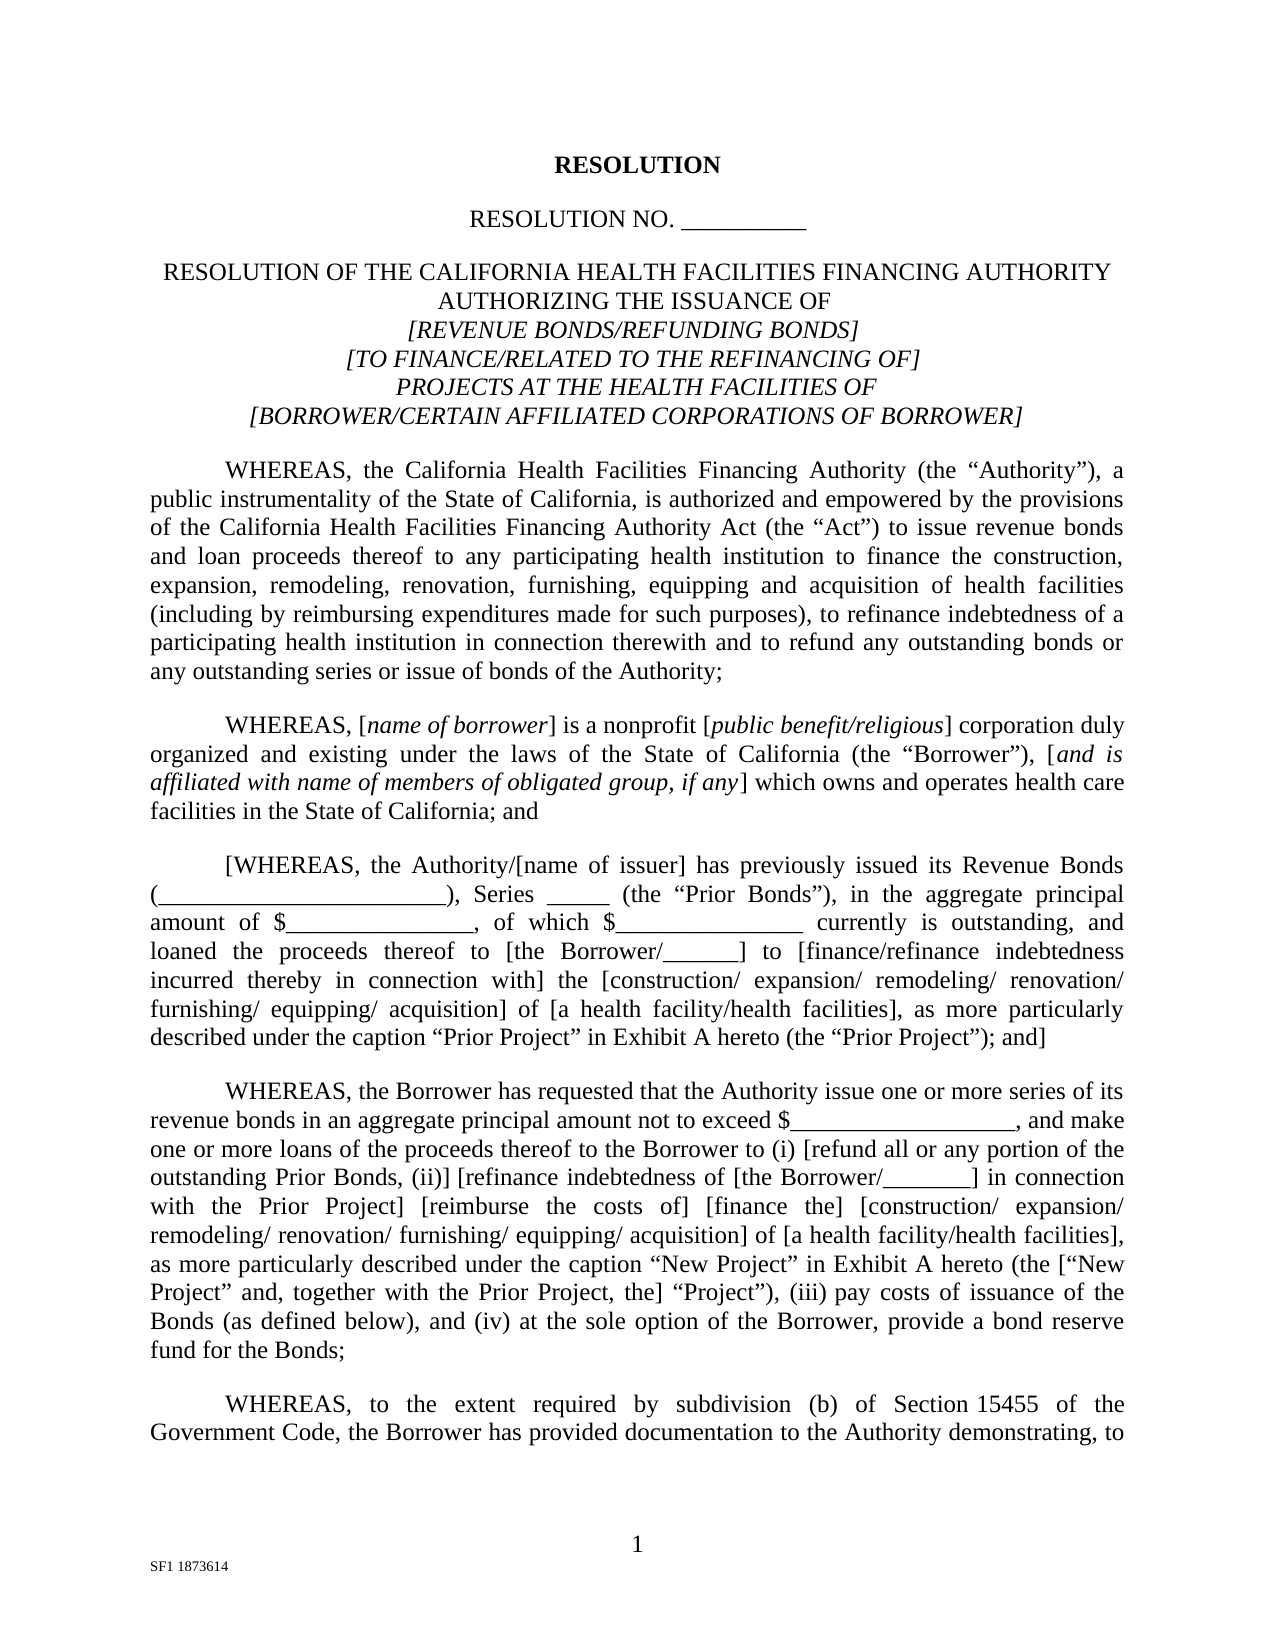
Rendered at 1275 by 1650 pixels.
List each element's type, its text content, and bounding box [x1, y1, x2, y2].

text RESOLUTION OF THE CALIFORNIA HEALTH FACILITIES FINANCING AUTHORITY AUTHORIZING THE ISSUANCE OF [REVENUE BONDS/REFUNDING BONDS] [TO FINANCE/RELATED TO THE REFINANCING OF] PROJECTS AT THE HEALTH FACILITIES OF [BORROWER/CERTAIN AFFILIATED CORPORATIONS OF BORROWER] [150, 257, 1125, 430]
text WHEREAS, the Borrower has requested that the Authority issue one or more series of its revenue bonds in an aggregate principal amount not to exceed $__________________, and make one or more loans of the proceeds thereof to the Borrower to (i) [refund all or any portion of the outstanding Prior Bonds, (ii)] [refinance indebtedness of [the Borrower/_______] in connection with the Prior Project] [reimburse the costs of] [finance the] [construction/ expansion/ remodeling/ renovation/ furnishing/ equipping/ acquisition] of [a health facility/health facilities], as more particularly described under the caption “New Project” in Exhibit A hereto (the [“New Project” and, together with the Prior Project, the] “Project”), (iii) pay costs of issuance of the Bonds (as defined below), and (iv) at the sole option of the Borrower, provide a bond reserve fund for the Bonds; [150, 1076, 1125, 1364]
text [150, 1389, 1125, 1446]
text RESOLUTION NO. __________ [150, 204, 1125, 232]
text WHEREAS, the California Health Facilities Financing Authority (the “Authority”), a public instrumentality of the State of California, is authorized and empowered by the provisions of the California Health Facilities Financing Authority Act (the “Act”) to issue revenue bonds and loan proceeds thereof to any participating health institution to finance the construction, expansion, remodeling, renovation, furnishing, equipping and acquisition of health facilities (including by reimbursing expenditures made for such purposes), to refinance indebtedness of a participating health institution in connection therewith and to refund any outstanding bonds or any outstanding series or issue of bonds of the Authority; [150, 455, 1125, 685]
text WHEREAS, [name of borrower] is a nonprofit [public benefit/religious] corporation duly organized and existing under the laws of the State of California (the “Borrower”), [and is affiliated with name of members of obligated group, if any] which owns and operates health care facilities in the State of California; and [150, 710, 1125, 825]
text [WHEREAS, the Authority/[name of issuer] has previously issued its Revenue Bonds (_______________________), Series _____ (the “Prior Bonds”), in the aggregate principal amount of $_______________, of which $_______________ currently is outstanding, and loaned the proceeds thereof to [the Borrower/______] to [finance/refinance indebtedness incurred thereby in connection with] the [construction/ expansion/ remodeling/ renovation/ furnishing/ equipping/ acquisition] of [a health facility/health facilities], as more particularly described under the caption “Prior Project” in Exhibit A hereto (the “Prior Project”); and] [150, 850, 1125, 1051]
subtitle RESOLUTION [150, 150, 1125, 179]
